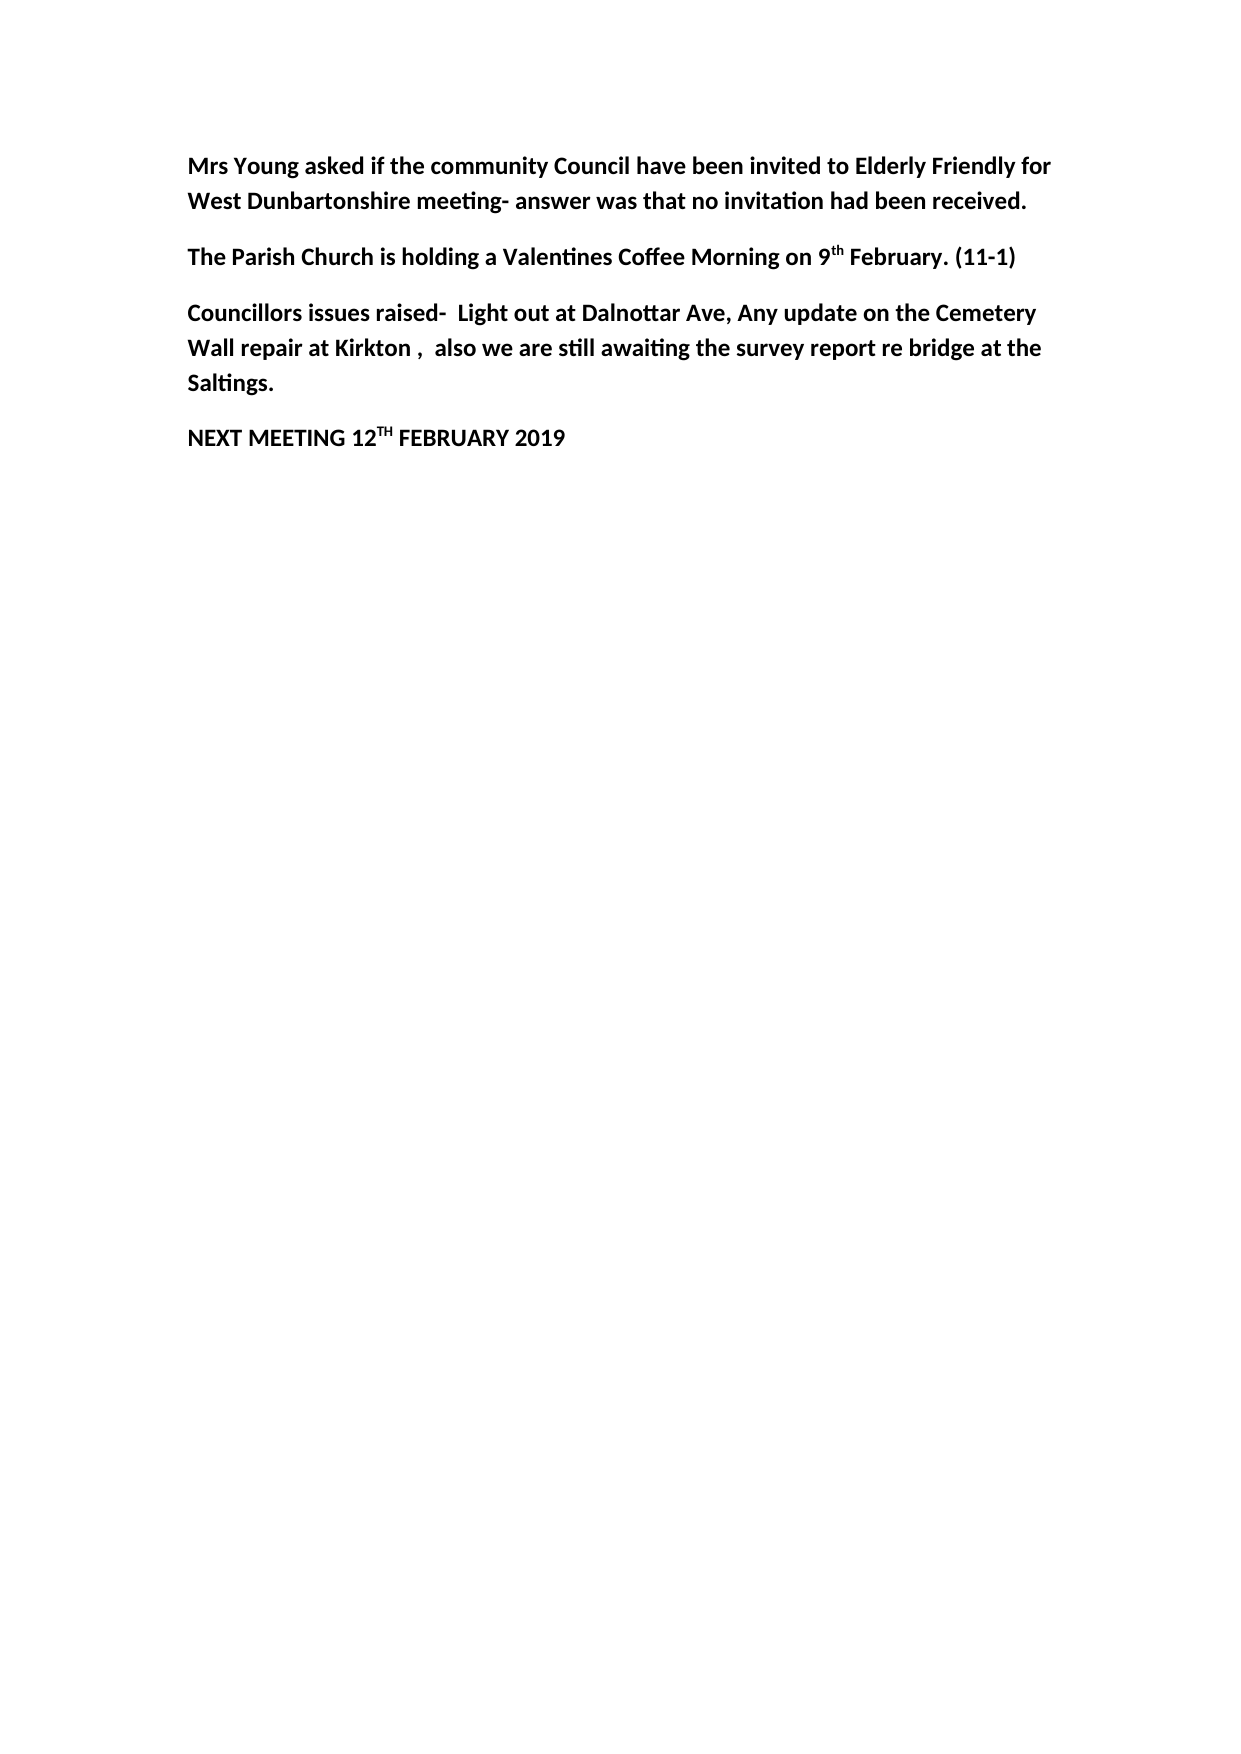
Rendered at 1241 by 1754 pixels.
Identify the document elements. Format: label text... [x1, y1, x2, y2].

text NEXT MEETING 12TH FEBRUARY 2019 [187, 422, 1090, 453]
text Councillors issues raised- Light out at Dalnottar Ave, Any update on the Cemetery Wall repair at Kirkton , also we are still awaiting the survey report re bridge at the Saltings. [187, 297, 1090, 397]
text Mrs Young asked if the community Council have been invited to Elderly Friendly for West Dunbartonshire meeting- answer was that no invitation had been received. [187, 150, 1090, 216]
text The Parish Church is holding a Valentines Coffee Morning on 9th February. (11-1) [187, 241, 1090, 271]
